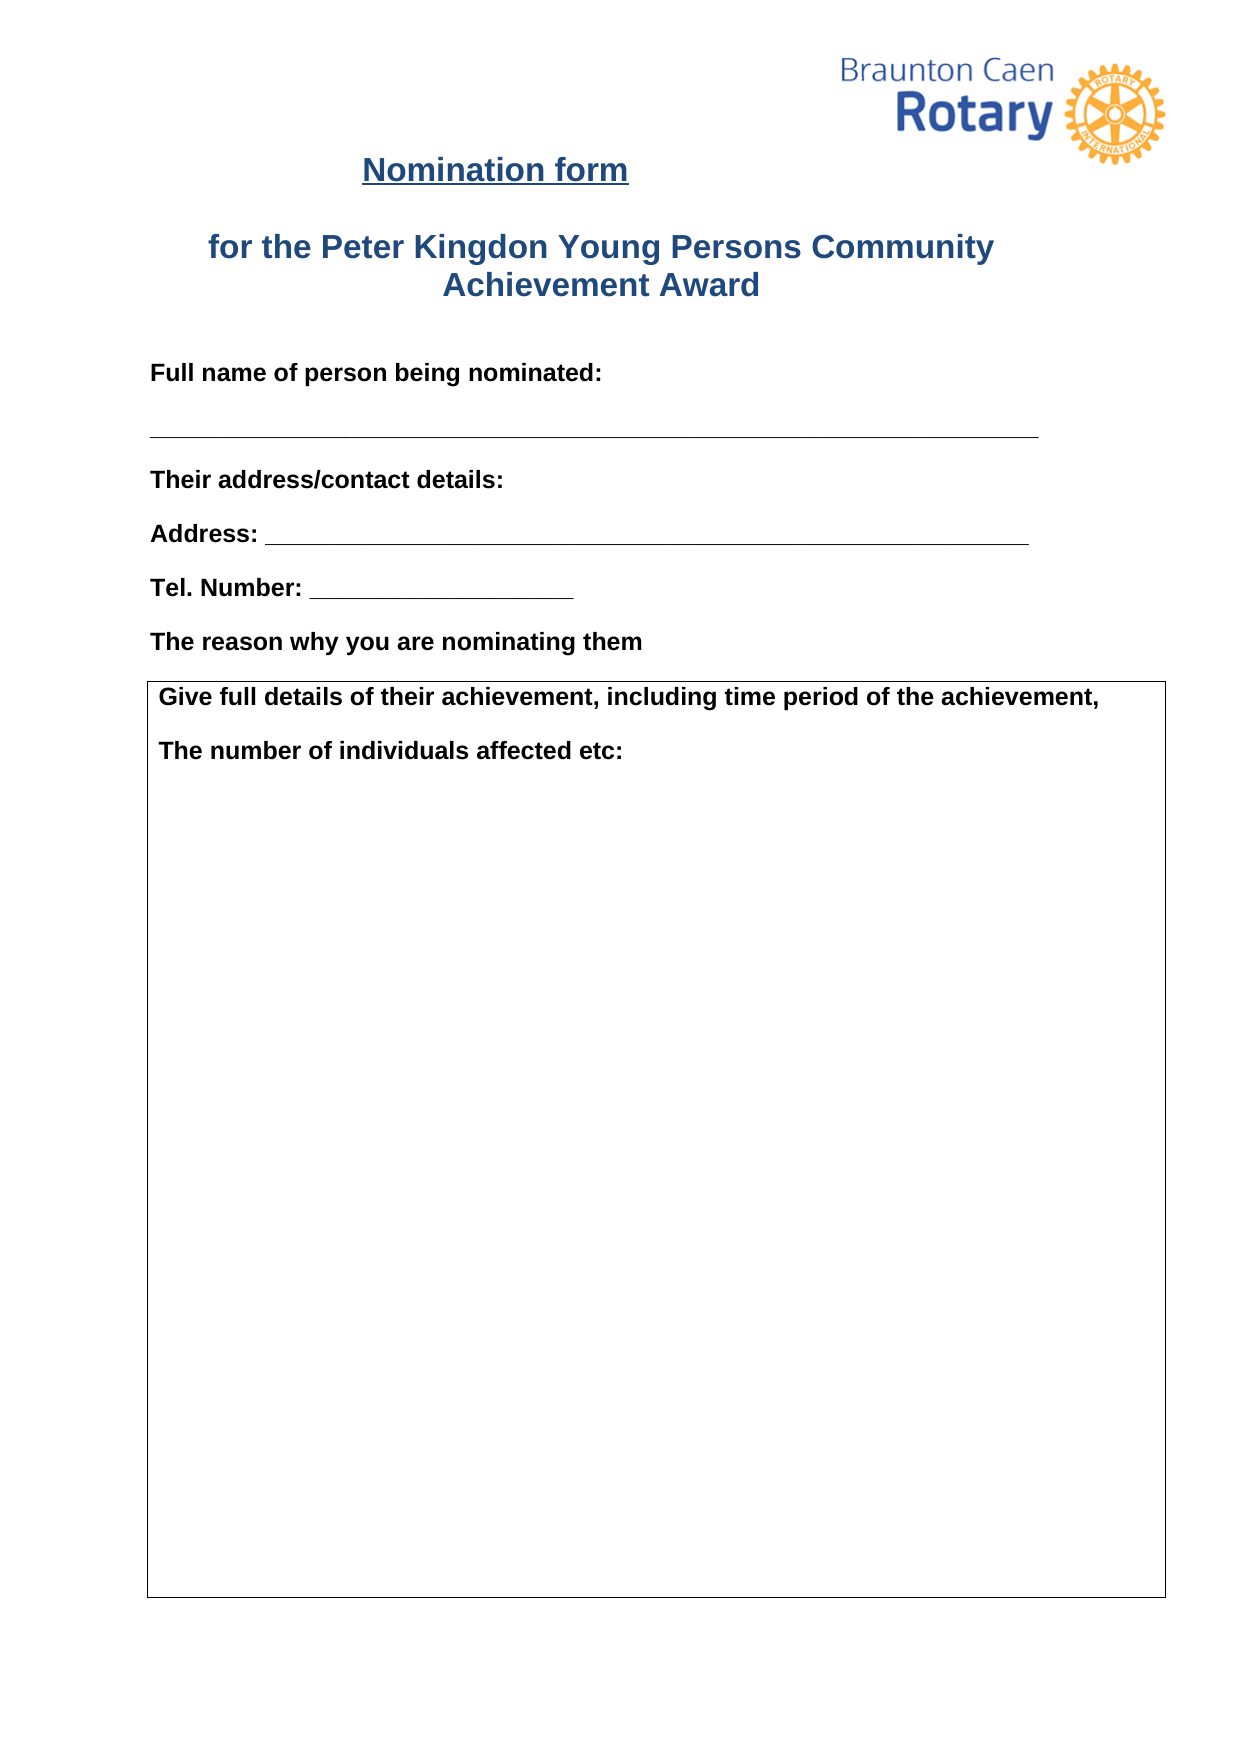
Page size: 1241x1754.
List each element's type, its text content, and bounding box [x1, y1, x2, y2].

text The reason why you are nominating them [150, 627, 1090, 656]
text Tel. Number: ___________________ [150, 573, 1090, 602]
text Address: _______________________________________________________ [150, 519, 1090, 548]
text Full name of person being nominated: [150, 358, 1090, 386]
table_header Give full details of their achievement, including time period of the achievement, The number of individuals affected etc: [148, 682, 1165, 1597]
text ________________________________________________________________ [150, 411, 1090, 440]
text for the Peter Kingdon Young Persons Community Achievement Award [150, 227, 1053, 304]
text Their address/contact details: [150, 465, 1090, 494]
text Nomination form [150, 150, 1053, 188]
picture [840, 54, 1172, 170]
